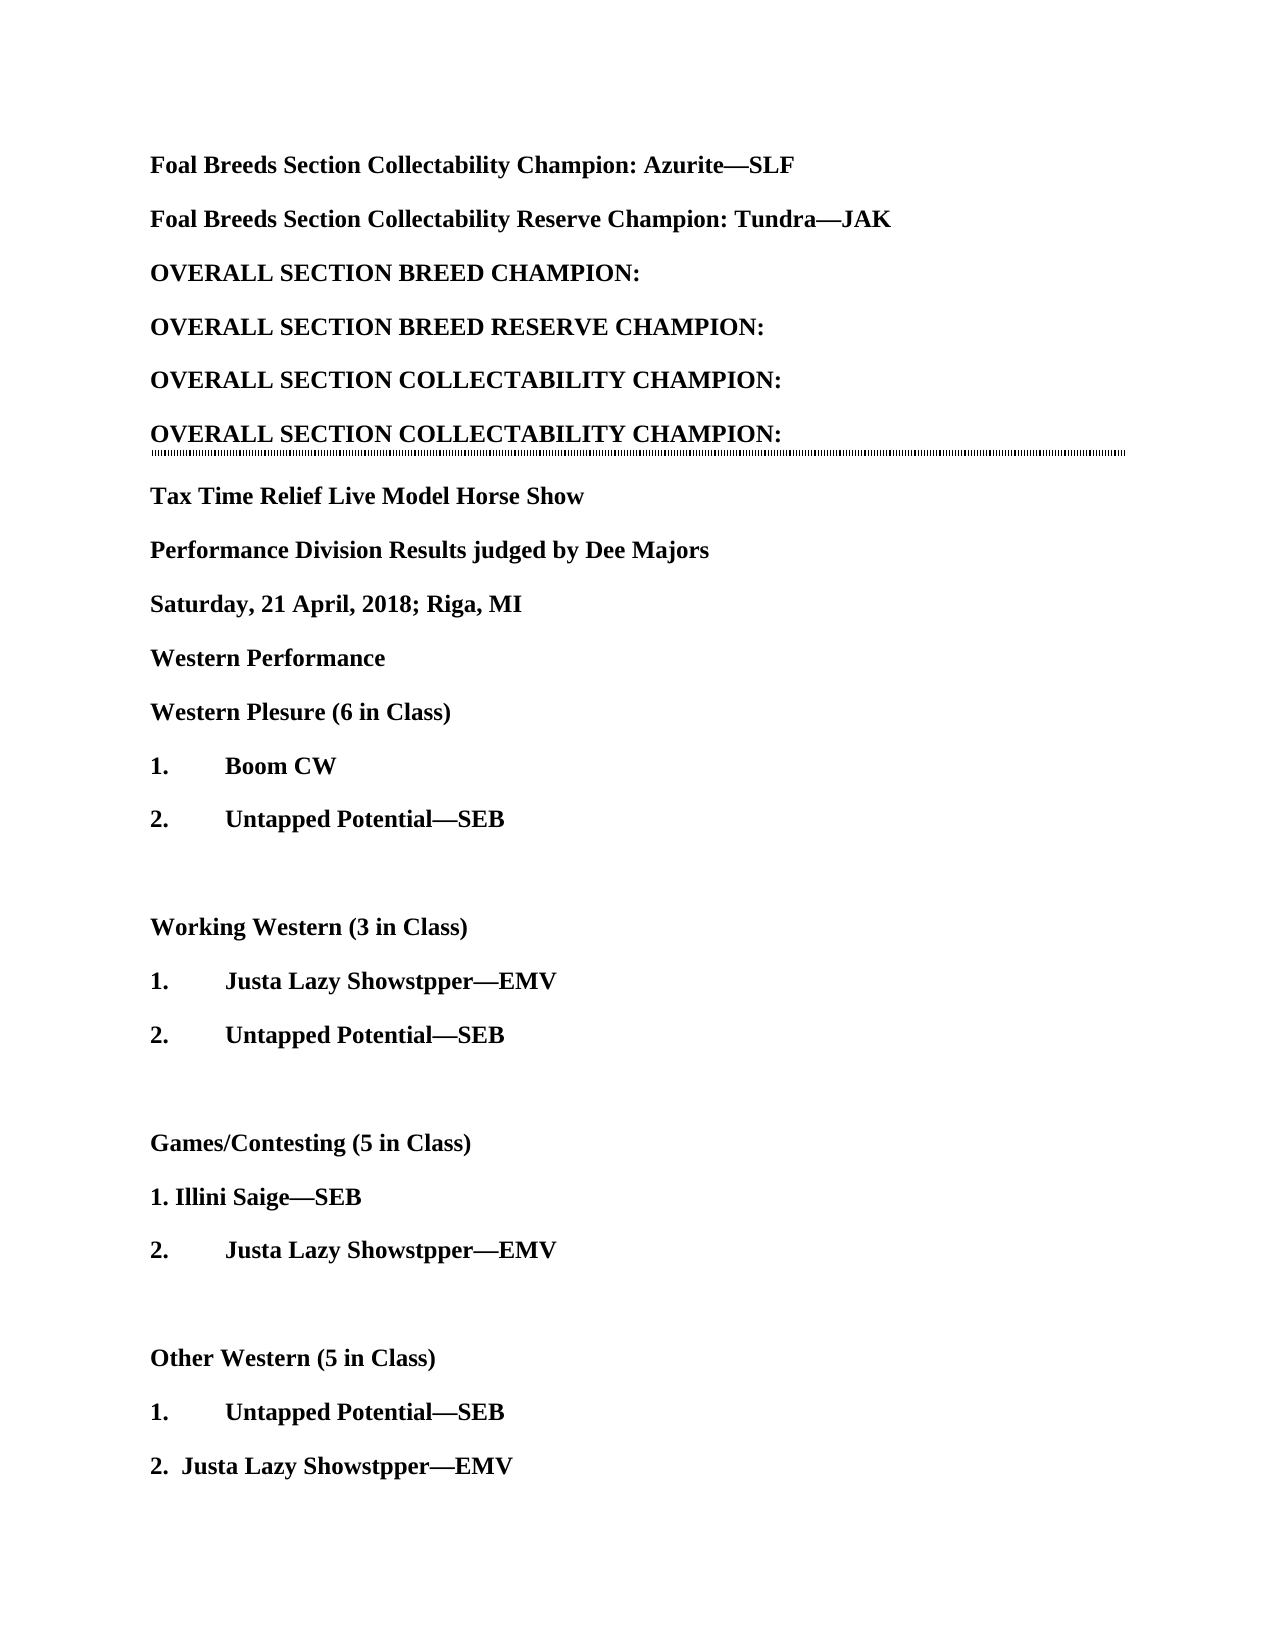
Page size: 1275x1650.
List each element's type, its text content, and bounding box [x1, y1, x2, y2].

text 1. Boom CW [150, 751, 1125, 779]
text Western Performance [150, 643, 1125, 672]
text Performance Division Results judged by Dee Majors [150, 535, 1125, 564]
text 2. Untapped Potential—SEB [150, 804, 1125, 833]
text Foal Breeds Section Collectability Champion: Azurite—SLF [150, 150, 1125, 179]
text Other Western (5 in Class) [150, 1343, 1125, 1372]
text Western Plesure (6 in Class) [150, 697, 1125, 726]
text OVERALL SECTION BREED CHAMPION: [150, 258, 1125, 286]
text Working Western (3 in Class) [150, 912, 1125, 941]
text OVERALL SECTION COLLECTABILITY CHAMPION: [150, 365, 1125, 394]
text 2. Justa Lazy Showstpper—EMV [150, 1451, 1125, 1479]
text Saturday, 21 April, 2018; Riga, MI [150, 589, 1125, 618]
text Tax Time Relief Live Model Horse Show [150, 481, 1125, 510]
text OVERALL SECTION COLLECTABILITY CHAMPION: [150, 419, 1125, 456]
text OVERALL SECTION BREED RESERVE CHAMPION: [150, 312, 1125, 340]
text 1. Untapped Potential—SEB [150, 1397, 1125, 1426]
text 2. Untapped Potential—SEB [150, 1020, 1125, 1049]
text 2. Justa Lazy Showstpper—EMV [150, 1235, 1125, 1264]
text 1. Illini Saige—SEB [150, 1182, 1125, 1210]
text Foal Breeds Section Collectability Reserve Champion: Tundra—JAK [150, 204, 1125, 233]
text Games/Contesting (5 in Class) [150, 1128, 1125, 1156]
text 1. Justa Lazy Showstpper—EMV [150, 966, 1125, 995]
